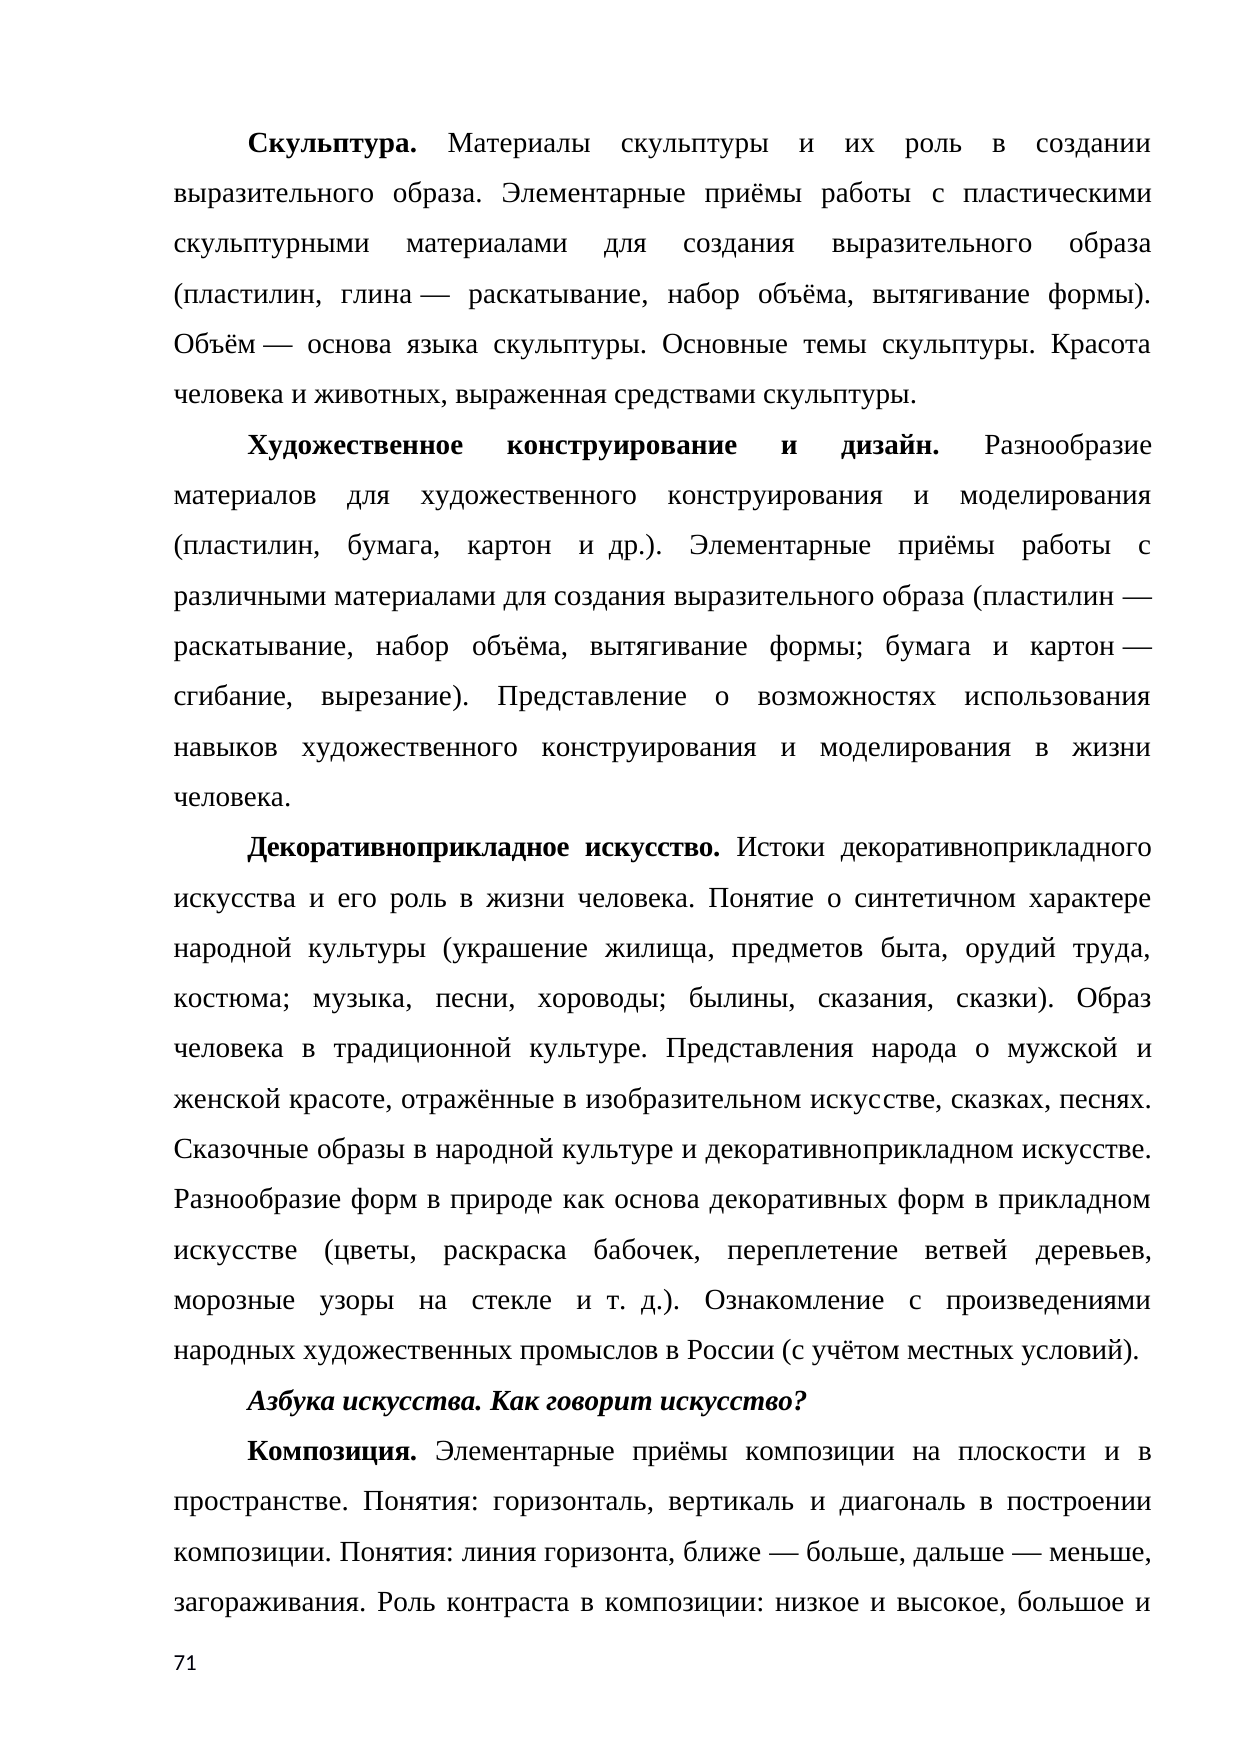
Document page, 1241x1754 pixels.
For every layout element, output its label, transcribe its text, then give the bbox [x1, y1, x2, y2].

text Скульптура. Материалы скульптуры и их роль в создании выразительного образа. Элементарные приёмы работы с пластическими скульптурными материалами для создания выразительного образа (пластилин, глина — раскатывание, набор объёма, вытягивание формы). Объём — основа языка скульптуры. Основные темы скульптуры. Красота человека и животных, выраженная средствами скульптуры. [173, 125, 1152, 410]
text Азбука искусства. Как говорит искусство? [173, 1383, 1152, 1416]
text Декоративно­прикладное искусство. Истоки декоративно­прикладного искусства и его роль в жизни человека. Понятие о синтетичном характере народной культуры (украшение жилища, предметов быта, орудий труда, костюма; музыка, песни, хороводы; былины, сказания, сказки). Образ человека в традиционной культуре. Представления народа о мужской и женской красоте, отражённые в изобразительном искусстве, сказках, песнях. Сказочные образы в народной культуре и декоративно­прикладном искусстве. Разнообразие форм в природе как основа декоративных форм в прикладном искусстве (цветы, раскраска бабочек, переплетение ветвей деревьев, морозные узоры на стекле и т. д.). Ознакомление с произведениями народных художественных промыслов в России (с учётом местных условий). [173, 829, 1152, 1366]
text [173, 1433, 1152, 1618]
text Художественное конструирование и дизайн. Разнообразие материалов для художественного конструирования и моделирования (пластилин, бумага, картон и др.). Элементарные приёмы работы с различными материалами для создания выразительного образа (пластилин — раскатывание, набор объёма, вытягивание формы; бумага и картон — сгибание, вырезание). Представление о возможностях использования навыков художественного конструирования и моделирования в жизни человека. [173, 427, 1152, 813]
